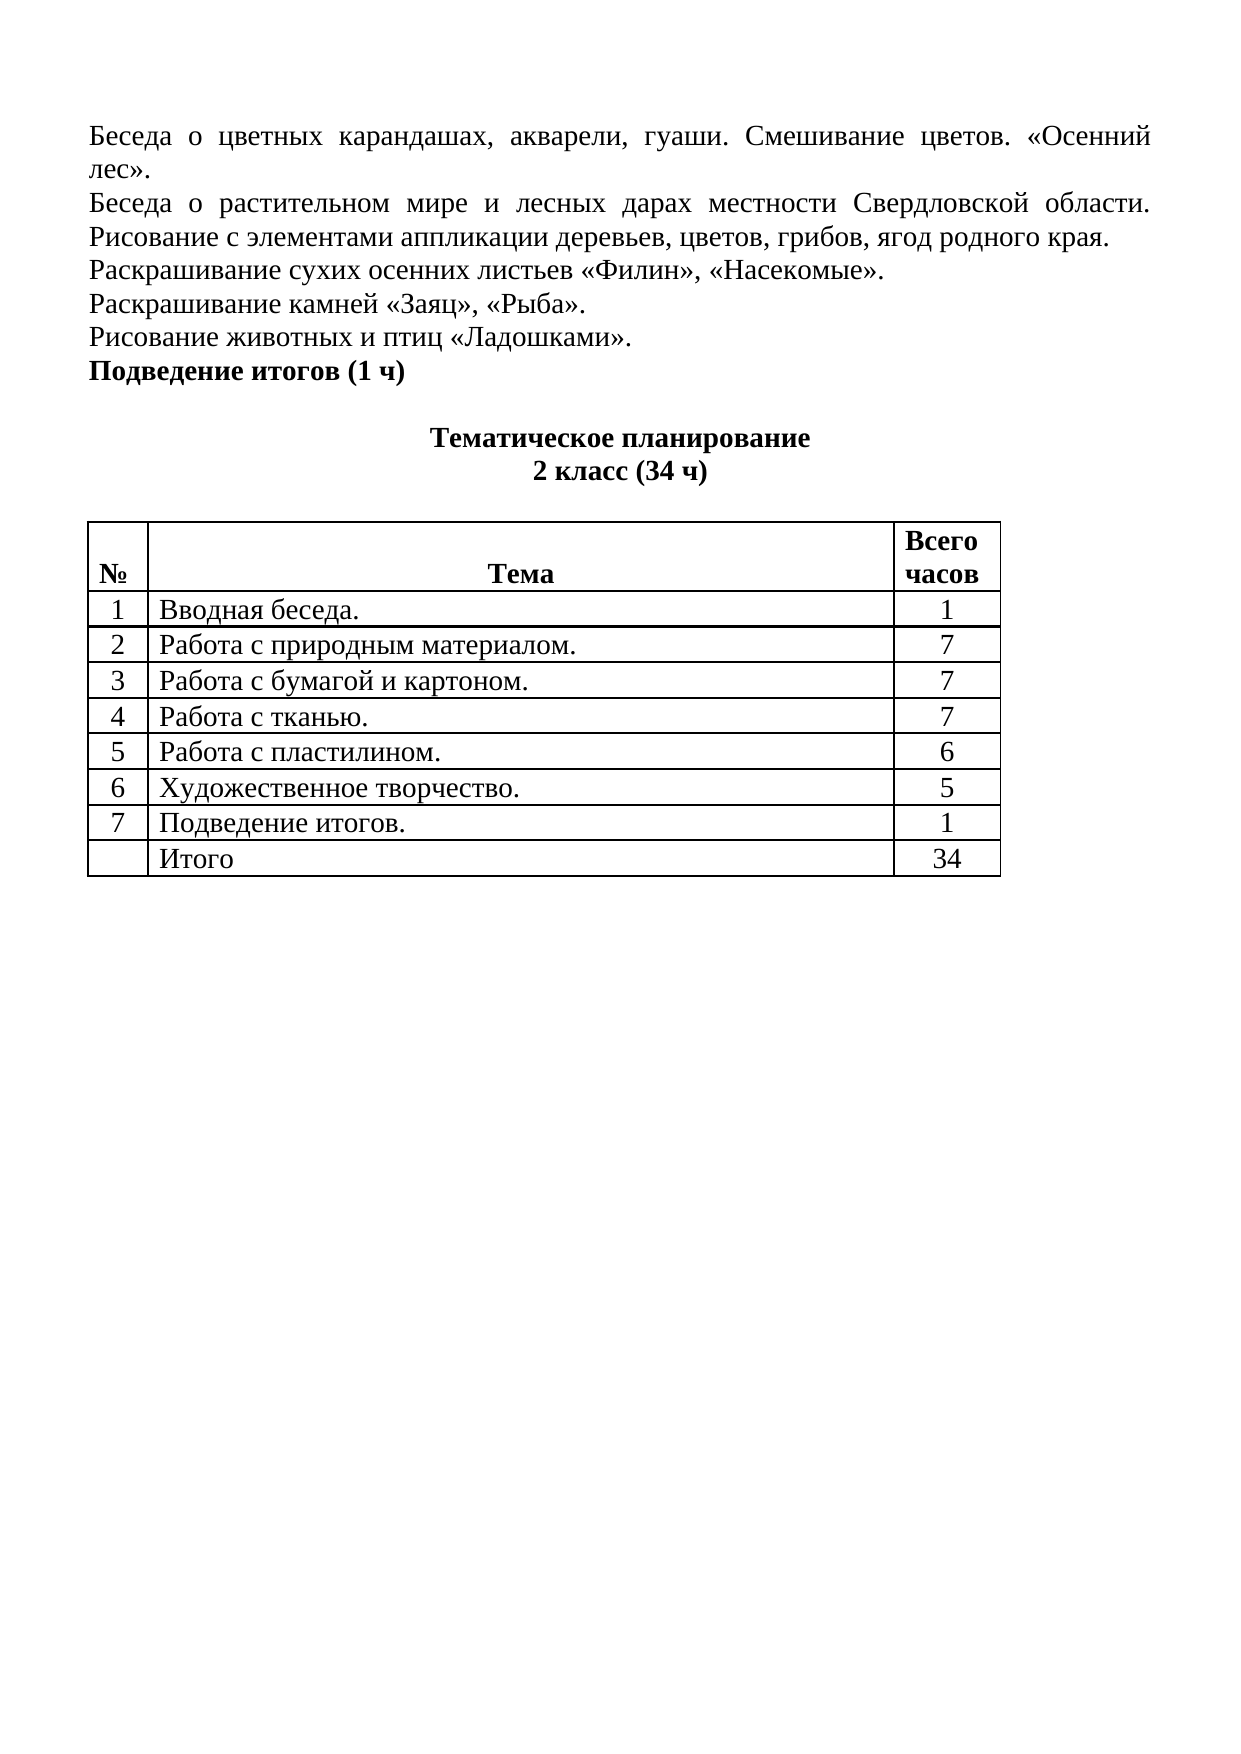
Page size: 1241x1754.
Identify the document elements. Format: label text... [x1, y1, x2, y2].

table_cell 7 [89, 806, 147, 839]
table_cell 1 [89, 592, 147, 625]
table_cell 5 [89, 734, 147, 768]
table_cell Вводная беседа. [149, 592, 893, 625]
table_header № [89, 523, 147, 590]
table_cell 7 [895, 663, 1000, 697]
text 2 класс (34 ч) [89, 453, 1152, 487]
table_cell [89, 841, 147, 875]
table_cell Работа с пластилином. [149, 734, 893, 768]
table_cell 6 [89, 770, 147, 803]
table_cell 6 [895, 734, 1000, 768]
table_cell 5 [895, 770, 1000, 803]
text Подведение итогов (1 ч) [89, 353, 1152, 386]
table_cell Работа с тканью. [149, 699, 893, 732]
table_header Всего часов [895, 523, 1000, 590]
table_cell 1 [895, 592, 1000, 625]
table_cell Работа с природным материалом. [149, 628, 893, 661]
table_cell Подведение итогов. [149, 806, 893, 839]
table_cell 3 [89, 663, 147, 697]
table_cell Итого [149, 841, 893, 875]
text Раскрашивание камней «Заяц», «Рыба». [89, 286, 1152, 319]
table_cell 34 [895, 841, 1000, 875]
text Беседа о цветных карандашах, акварели, гуаши. Смешивание цветов. «Осенний лес». [89, 118, 1152, 185]
table_cell Работа с бумагой и картоном. [149, 663, 893, 697]
table_cell 2 [89, 628, 147, 661]
table_cell 1 [895, 806, 1000, 839]
text Рисование животных и птиц «Ладошками». [89, 319, 1152, 353]
text Раскрашивание сухих осенних листьев «Филин», «Насекомые». [89, 252, 1152, 286]
table_cell 7 [895, 699, 1000, 732]
table_header Тема [149, 523, 893, 590]
text Тематическое планирование [89, 420, 1152, 453]
table_cell 7 [895, 628, 1000, 661]
table_cell Художественное творчество. [149, 770, 893, 803]
text Беседа о растительном мире и лесных дарах местности Свердловской области. Рисование с элементами аппликации деревьев, цветов, грибов, ягод родного края. [89, 185, 1152, 252]
table_cell 4 [89, 699, 147, 732]
